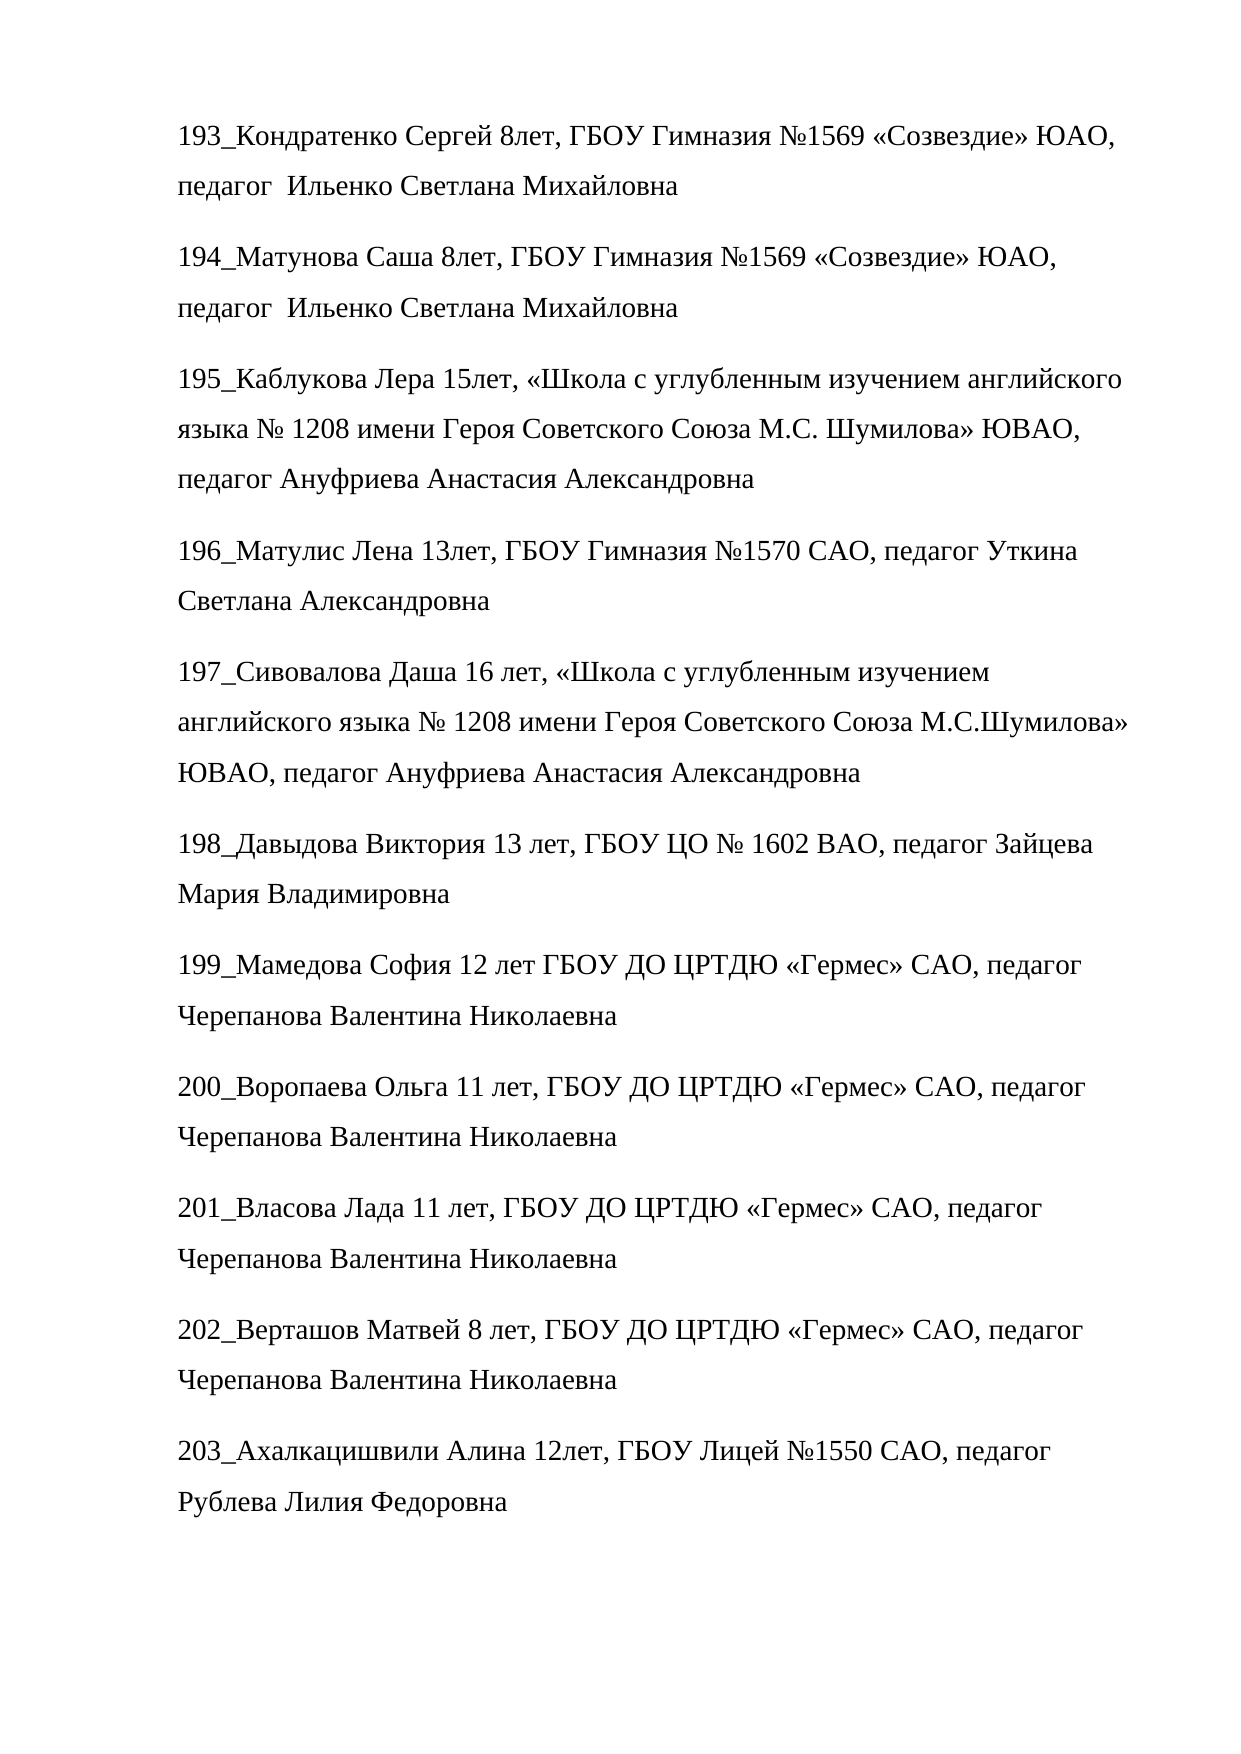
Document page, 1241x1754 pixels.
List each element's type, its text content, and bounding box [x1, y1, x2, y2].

text 196_Матулис Лена 13лет, ГБОУ Гимназия №1570 САО, педагог Уткина Светлана Александровна [177, 533, 1152, 617]
text 194_Матунова Саша 8лет, ГБОУ Гимназия №1569 «Созвездие» ЮАО, педагог Ильенко Светлана Михайловна [177, 239, 1152, 323]
text 200_Воропаева Ольга 11 лет, ГБОУ ДО ЦРТДЮ «Гермес» САО, педагог Черепанова Валентина Николаевна [177, 1069, 1152, 1153]
text 193_Кондратенко Сергей 8лет, ГБОУ Гимназия №1569 «Созвездие» ЮАО, педагог Ильенко Светлана Михайловна [177, 118, 1152, 202]
text 197_Сивовалова Даша 16 лет, «Школа с углубленным изучением английского языка № 1208 имени Героя Советского Союза М.С.Шумилова» ЮВАО, педагог Ануфриева Анастасия Александровна [177, 654, 1152, 788]
text 195_Каблукова Лера 15лет, «Школа с углубленным изучением английского языка № 1208 имени Героя Советского Союза М.С. Шумилова» ЮВАО, педагог Ануфриева Анастасия Александровна [177, 361, 1152, 495]
text 199_Мамедова София 12 лет ГБОУ ДО ЦРТДЮ «Гермес» САО, педагог Черепанова Валентина Николаевна [177, 947, 1152, 1031]
text 201_Власова Лада 11 лет, ГБОУ ДО ЦРТДЮ «Гермес» САО, педагог Черепанова Валентина Николаевна [177, 1190, 1152, 1274]
text 202_Верташов Матвей 8 лет, ГБОУ ДО ЦРТДЮ «Гермес» САО, педагог Черепанова Валентина Николаевна [177, 1312, 1152, 1396]
text 198_Давыдова Виктория 13 лет, ГБОУ ЦО № 1602 ВАО, педагог Зайцева Мария Владимировна [177, 826, 1152, 910]
text 203_Ахалкацишвили Алина 12лет, ГБОУ Лицей №1550 САО, педагог Рублева Лилия Федоровна [177, 1433, 1152, 1517]
